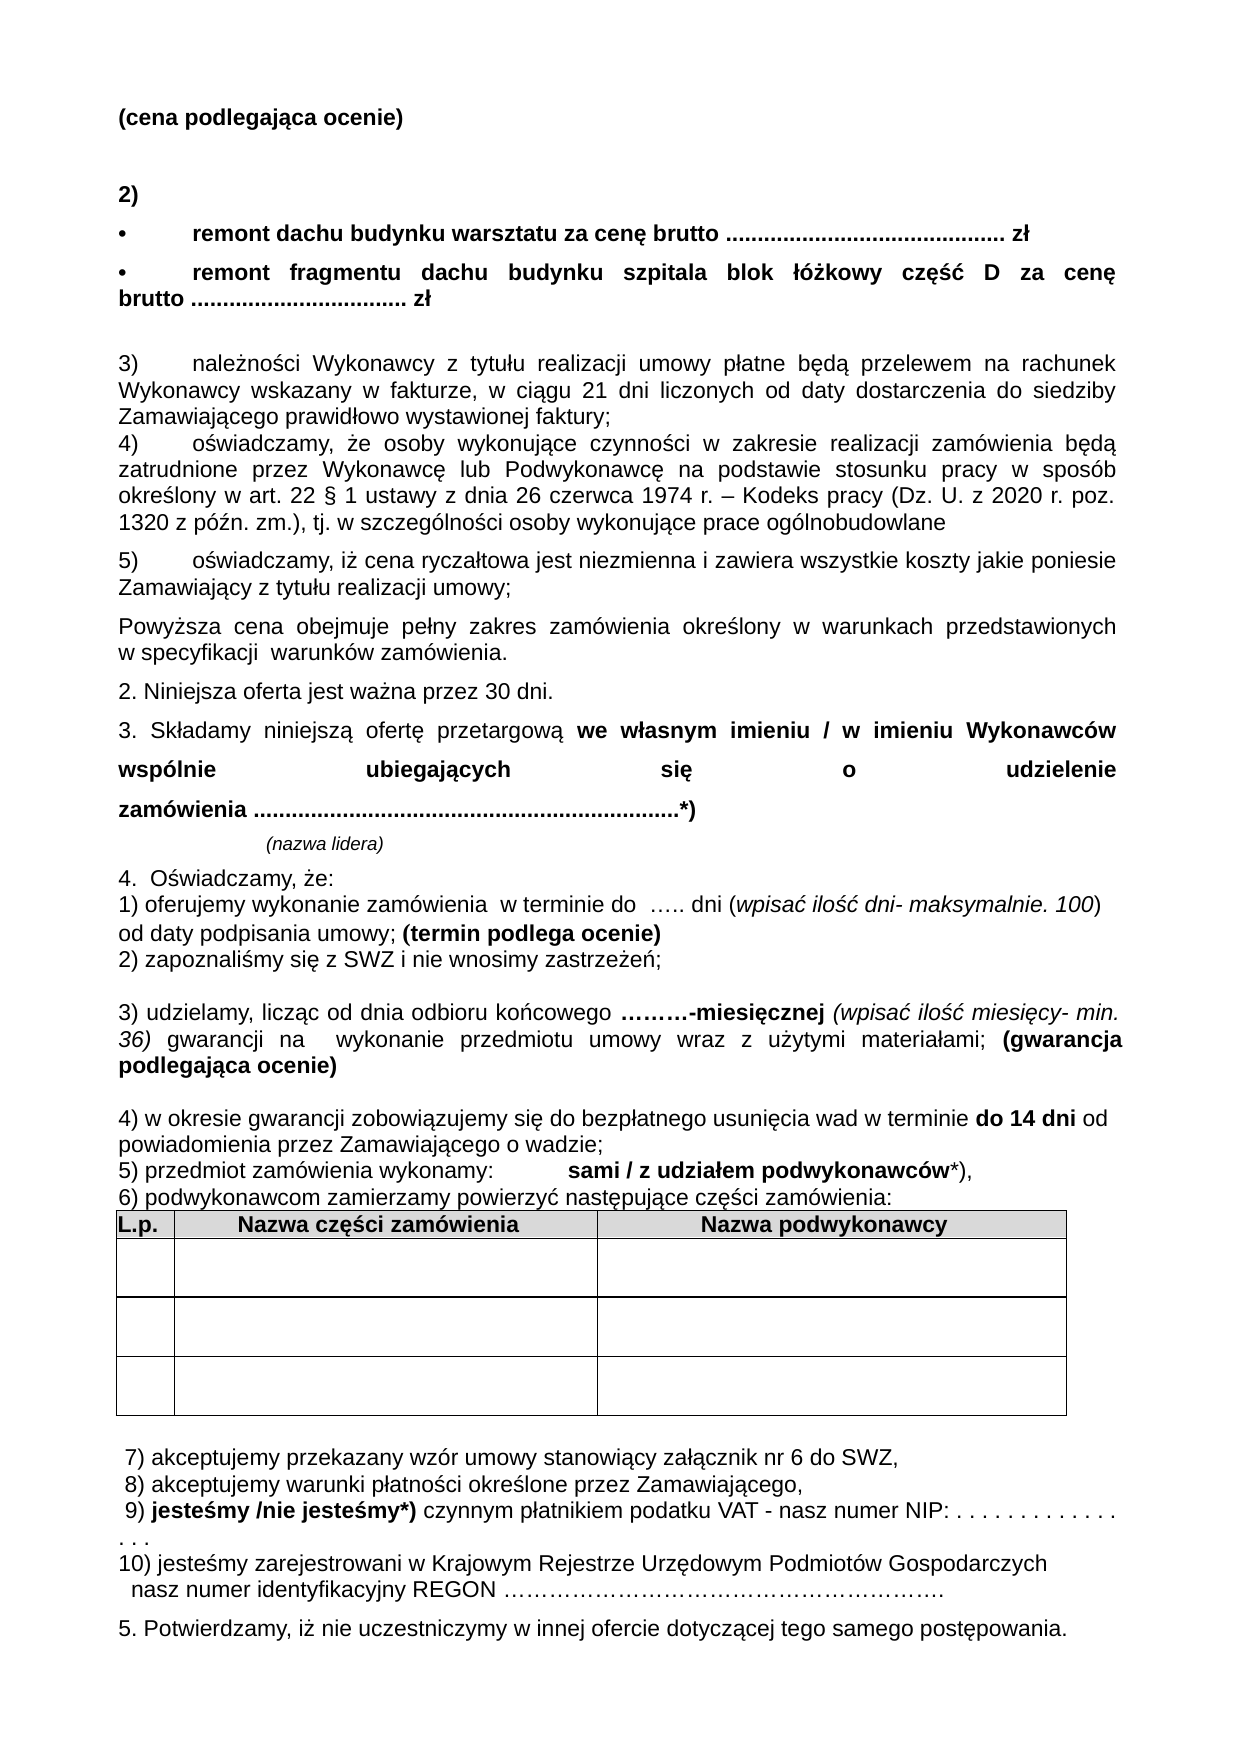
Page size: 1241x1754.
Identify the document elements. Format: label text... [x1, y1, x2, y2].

text Powyższa cena obejmuje pełny zakres zamówienia określony w warunkach przedstawionych w specyfikacji warunków zamówienia. [118, 613, 1117, 665]
text 4) oświadczamy, że osoby wykonujące czynności w zakresie realizacji zamówienia będą zatrudnione przez Wykonawcę lub Podwykonawcę na podstawie stosunku pracy w sposób określony w art. 22 § 1 ustawy z dnia 26 czerwca 1974 r. – Kodeks pracy (Dz. U. z 2020 r. poz. 1320 z późn. zm.), tj. w szczególności osoby wykonujące prace ogólnobudowlane [118, 429, 1117, 535]
text 6) podwykonawcom zamierzamy powierzyć następujące części zamówienia: [118, 1184, 1122, 1210]
text 5) przedmiot zamówienia wykonamy: sami / z udziałem podwykonawców*), [118, 1157, 1122, 1184]
table_cell [117, 1298, 174, 1356]
table_header Nazwa podwykonawcy [598, 1211, 1066, 1237]
table_cell [117, 1357, 174, 1414]
text 2) [118, 181, 1117, 207]
text 1) oferujemy wykonanie zamówienia w terminie do ….. dni (wpisać ilość dni- maksymalnie. 100) od daty podpisania umowy; (termin podlega ocenie) [118, 891, 1122, 946]
table_cell [175, 1298, 597, 1356]
text nasz numer identyfikacyjny REGON …………………………………………………. [118, 1576, 1117, 1602]
text 3. Składamy niniejszą ofertę przetargową we własnym imieniu / w imieniu Wykonawców wspólnie ubiegających się o udzielenie zamówienia ...................................................................*) (nazwa lidera) [118, 717, 1117, 854]
table_cell [175, 1357, 597, 1414]
text 2. Niniejsza oferta jest ważna przez 30 dni. [118, 678, 1117, 704]
text 9) jesteśmy /nie jesteśmy*) czynnym płatnikiem podatku VAT - nasz numer NIP: . . . . . . . . . . . . . . . . [118, 1497, 1117, 1550]
table_cell [598, 1357, 1066, 1414]
table_header L.p. [117, 1211, 174, 1237]
text 8) akceptujemy warunki płatności określone przez Zamawiającego, [118, 1471, 1117, 1497]
table_cell [598, 1239, 1066, 1296]
table_cell [598, 1298, 1066, 1356]
table_cell [117, 1239, 174, 1296]
text 4) w okresie gwarancji zobowiązujemy się do bezpłatnego usunięcia wad w terminie do 14 dni od powiadomienia przez Zamawiającego o wadzie; [118, 1104, 1122, 1157]
text 3) udzielamy, licząc od dnia odbioru końcowego ………-miesięcznej (wpisać ilość miesięcy- min. 36) gwarancji na wykonanie przedmiotu umowy wraz z użytymi materiałami; (gwarancja podlegająca ocenie) [118, 999, 1122, 1078]
text 5. Potwierdzamy, iż nie uczestniczymy w innej ofercie dotyczącej tego samego postępowania. [118, 1615, 1117, 1641]
table_header Nazwa części zamówienia [175, 1211, 597, 1237]
text (cena podlegająca ocenie) [118, 103, 1117, 130]
text 7) akceptujemy przekazany wzór umowy stanowiący załącznik nr 6 do SWZ, [118, 1444, 1117, 1471]
text 5) oświadczamy, iż cena ryczałtowa jest niezmienna i zawiera wszystkie koszty jakie poniesie Zamawiający z tytułu realizacji umowy; [118, 547, 1117, 600]
text • remont fragmentu dachu budynku szpitala blok łóżkowy część D za cenę brutto .................................. zł [118, 259, 1117, 312]
table_cell [175, 1239, 597, 1296]
text 2) zapoznaliśmy się z SWZ i nie wnosimy zastrzeżeń; [118, 946, 1122, 973]
text 3) należności Wykonawcy z tytułu realizacji umowy płatne będą przelewem na rachunek Wykonawcy wskazany w fakturze, w ciągu 21 dni liczonych od daty dostarczenia do siedziby Zamawiającego prawidłowo wystawionej faktury; [118, 350, 1117, 429]
text 4. Oświadczamy, że: [118, 865, 1122, 891]
text 10) jesteśmy zarejestrowani w Krajowym Rejestrze Urzędowym Podmiotów Gospodarczych [118, 1550, 1117, 1576]
text • remont dachu budynku warsztatu za cenę brutto ............................................ zł [118, 220, 1117, 246]
